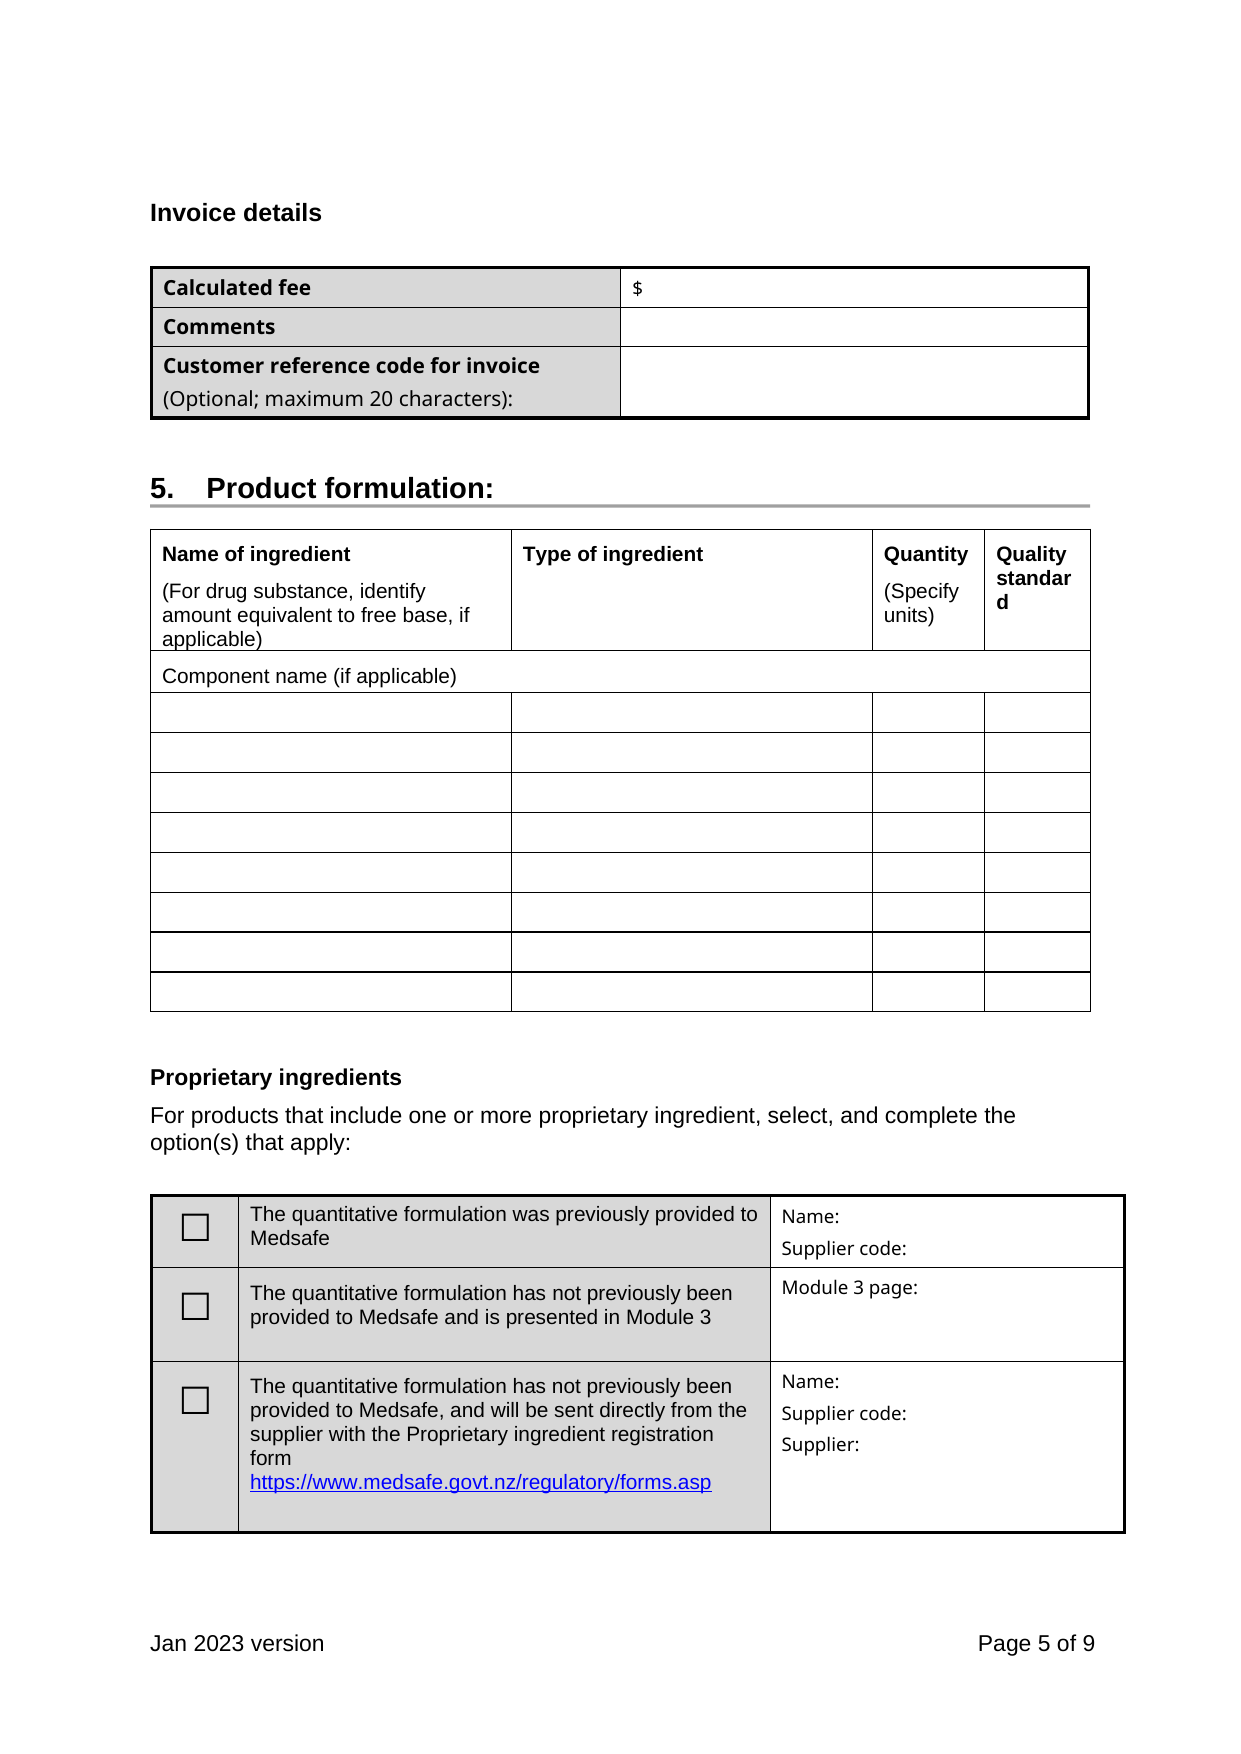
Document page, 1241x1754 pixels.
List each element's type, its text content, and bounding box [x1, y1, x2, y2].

table_header Type of ingredient [512, 530, 872, 650]
text Invoice details [150, 198, 1090, 227]
text Proprietary ingredients [150, 1064, 1090, 1090]
table_cell [512, 973, 872, 1011]
table_cell [873, 893, 984, 931]
table_cell [985, 693, 1090, 732]
table_cell [151, 973, 511, 1011]
table_cell [873, 933, 984, 971]
table_cell Name: Supplier code: Supplier: [771, 1362, 1123, 1531]
table_header $ [621, 269, 1087, 307]
table_cell [873, 853, 984, 892]
table_header Calculated fee [153, 269, 620, 307]
table_cell [151, 813, 511, 852]
table_cell [512, 773, 872, 812]
table_cell [621, 308, 1087, 346]
table_cell [151, 853, 511, 892]
table_cell [873, 693, 984, 732]
table_cell [512, 813, 872, 852]
table_cell Component name (if applicable) [151, 651, 1090, 692]
table_header Name: Supplier code: [771, 1197, 1123, 1267]
table_cell [151, 773, 511, 812]
table_header Quantity (Specify units) [873, 530, 984, 650]
table_cell [985, 733, 1090, 772]
table_cell [985, 893, 1090, 931]
table_cell [985, 853, 1090, 892]
table_cell Comments [153, 308, 620, 346]
list Product formulation: [150, 471, 1090, 504]
table_cell [151, 733, 511, 772]
table_cell [985, 973, 1090, 1011]
table_cell [512, 733, 872, 772]
table_cell [985, 933, 1090, 971]
table_cell [512, 933, 872, 971]
table_cell [151, 933, 511, 971]
table_cell [985, 813, 1090, 852]
table_cell Customer reference code for invoice (Optional; maximum 20 characters): [153, 347, 620, 416]
table_header Quality standard [985, 530, 1090, 650]
table_cell [512, 693, 872, 732]
table_cell [873, 773, 984, 812]
text For products that include one or more proprietary ingredient, select, and complete the option(s) that apply: [150, 1102, 1090, 1155]
table_cell [873, 813, 984, 852]
table_cell The quantitative formulation has not previously been provided to Medsafe, and will be sent directly from the supplier with the Proprietary ingredient registration form https://www.medsafe.govt.nz/regulatory/forms.asp [239, 1362, 770, 1531]
table_cell [621, 347, 1087, 416]
table_cell [512, 893, 872, 931]
table_cell The quantitative formulation has not previously been provided to Medsafe and is presented in Module 3 [239, 1268, 770, 1361]
table_cell [512, 853, 872, 892]
table_cell [873, 733, 984, 772]
table_header Name of ingredient (For drug substance, identify amount equivalent to free base, if applicable) [151, 530, 511, 650]
table_header The quantitative formulation was previously provided to Medsafe [239, 1197, 770, 1267]
table_cell [873, 973, 984, 1011]
table_cell [151, 893, 511, 931]
table_cell Module 3 page: [771, 1268, 1123, 1361]
table_cell [151, 693, 511, 732]
table_cell [985, 773, 1090, 812]
